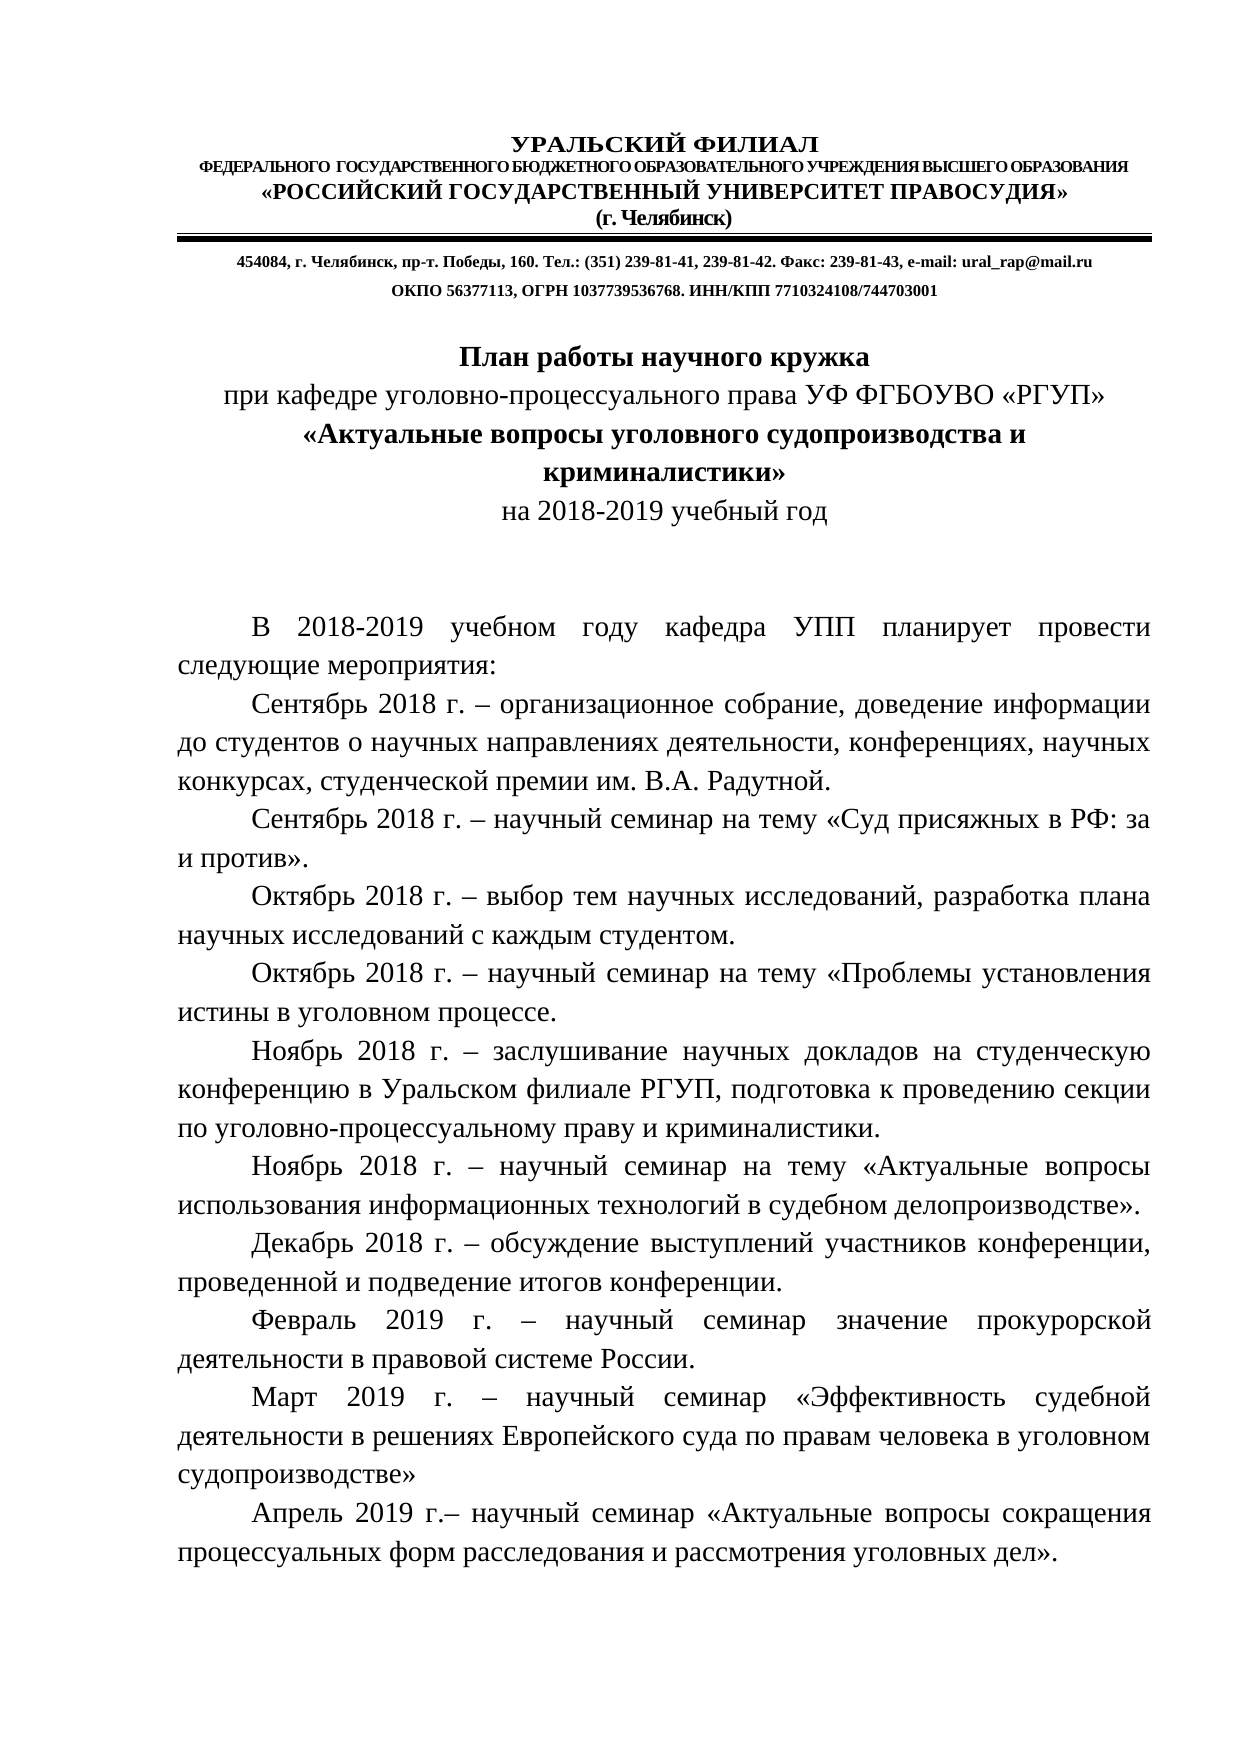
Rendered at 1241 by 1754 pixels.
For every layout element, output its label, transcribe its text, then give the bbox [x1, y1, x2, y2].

text «Российский государственный университет правосудия» (г. Челябинск) [177, 178, 1152, 233]
text Ноябрь 2018 г. – заслушивание научных докладов на студенческую конференцию в Уральском филиале РГУП, подготовка к проведению секции по уголовно-процессуальному праву и криминалистики. [177, 1033, 1152, 1143]
text Декабрь 2018 г. – обсуждение выступлений участников конференции, проведенной и подведение итогов конференции. [177, 1225, 1152, 1297]
text Октябрь 2018 г. – научный семинар на тему «Проблемы установления истины в уголовном процессе. [177, 956, 1152, 1028]
text Ноябрь 2018 г. – научный семинар на тему «Актуальные вопросы использования информационных технологий в судебном делопроизводстве». [177, 1148, 1152, 1220]
text В 2018-2019 учебном году кафедра УПП планирует провести следующие мероприятия: [177, 609, 1152, 681]
text при кафедре уголовно-процессуального права УФ ФГБОУВО «РГУП» [177, 377, 1152, 411]
text ОКПО 56377113, ОГРН 1037739536768. ИНН/КПП 7710324108/744703001 [177, 281, 1152, 300]
text «Актуальные вопросы уголовного судопроизводства и криминалистики» [177, 416, 1152, 488]
text План работы научного кружка [177, 339, 1152, 372]
text Октябрь 2018 г. – выбор тем научных исследований, разработка плана научных исследований с каждым студентом. [177, 878, 1152, 951]
text Апрель 2019 г.– научный семинар «Актуальные вопросы сокращения процессуальных форм расследования и рассмотрения уголовных дел». [177, 1495, 1152, 1567]
text Февраль 2019 г. – научный семинар значение прокурорской деятельности в правовой системе России. [177, 1302, 1152, 1374]
subtitle Уральский филиал [177, 131, 1152, 157]
text Март 2019 г. – научный семинар «Эффективность судебной деятельности в решениях Европейского суда по правам человека в уголовном судопроизводстве» [177, 1379, 1152, 1490]
text Федерального государственного бюджетного образовательного учреждения высшего образования [177, 157, 1152, 176]
text . Челябинск, пр-т. Победы, 160. Тел.: (351) 239-81-41, 239-81-42. Факс: 239-81-43, e-mail: ural_rap@mail.ru [177, 252, 1152, 271]
text Сентябрь 2018 г. – научный семинар на тему «Суд присяжных в РФ: за и против». [177, 801, 1152, 873]
text на 2018-2019 учебный год [177, 493, 1152, 527]
text Сентябрь 2018 г. – организационное собрание, доведение информации до студентов о научных направлениях деятельности, конференциях, научных конкурсах, студенческой премии им. В.А. Радутной. [177, 686, 1152, 796]
